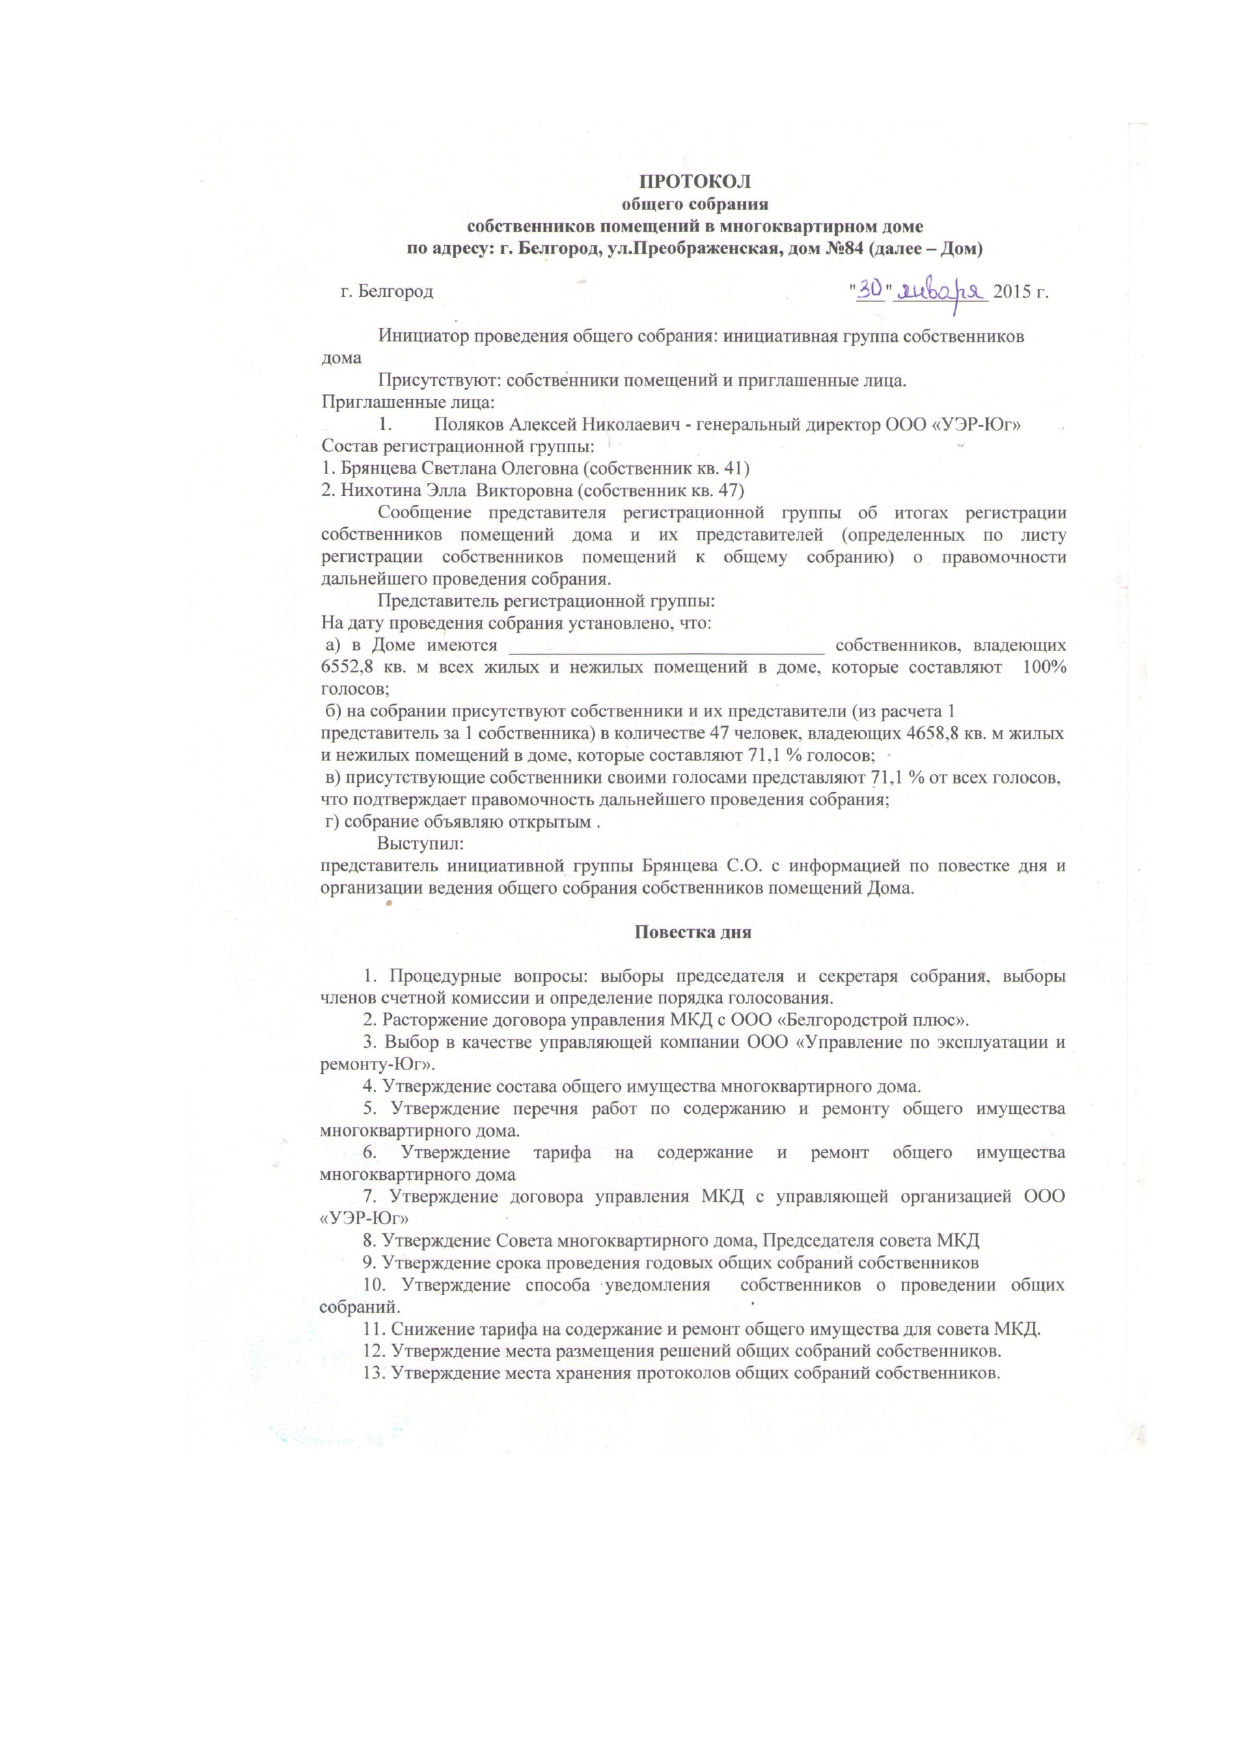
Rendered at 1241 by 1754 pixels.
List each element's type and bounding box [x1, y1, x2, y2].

picture [177, 118, 1152, 1457]
